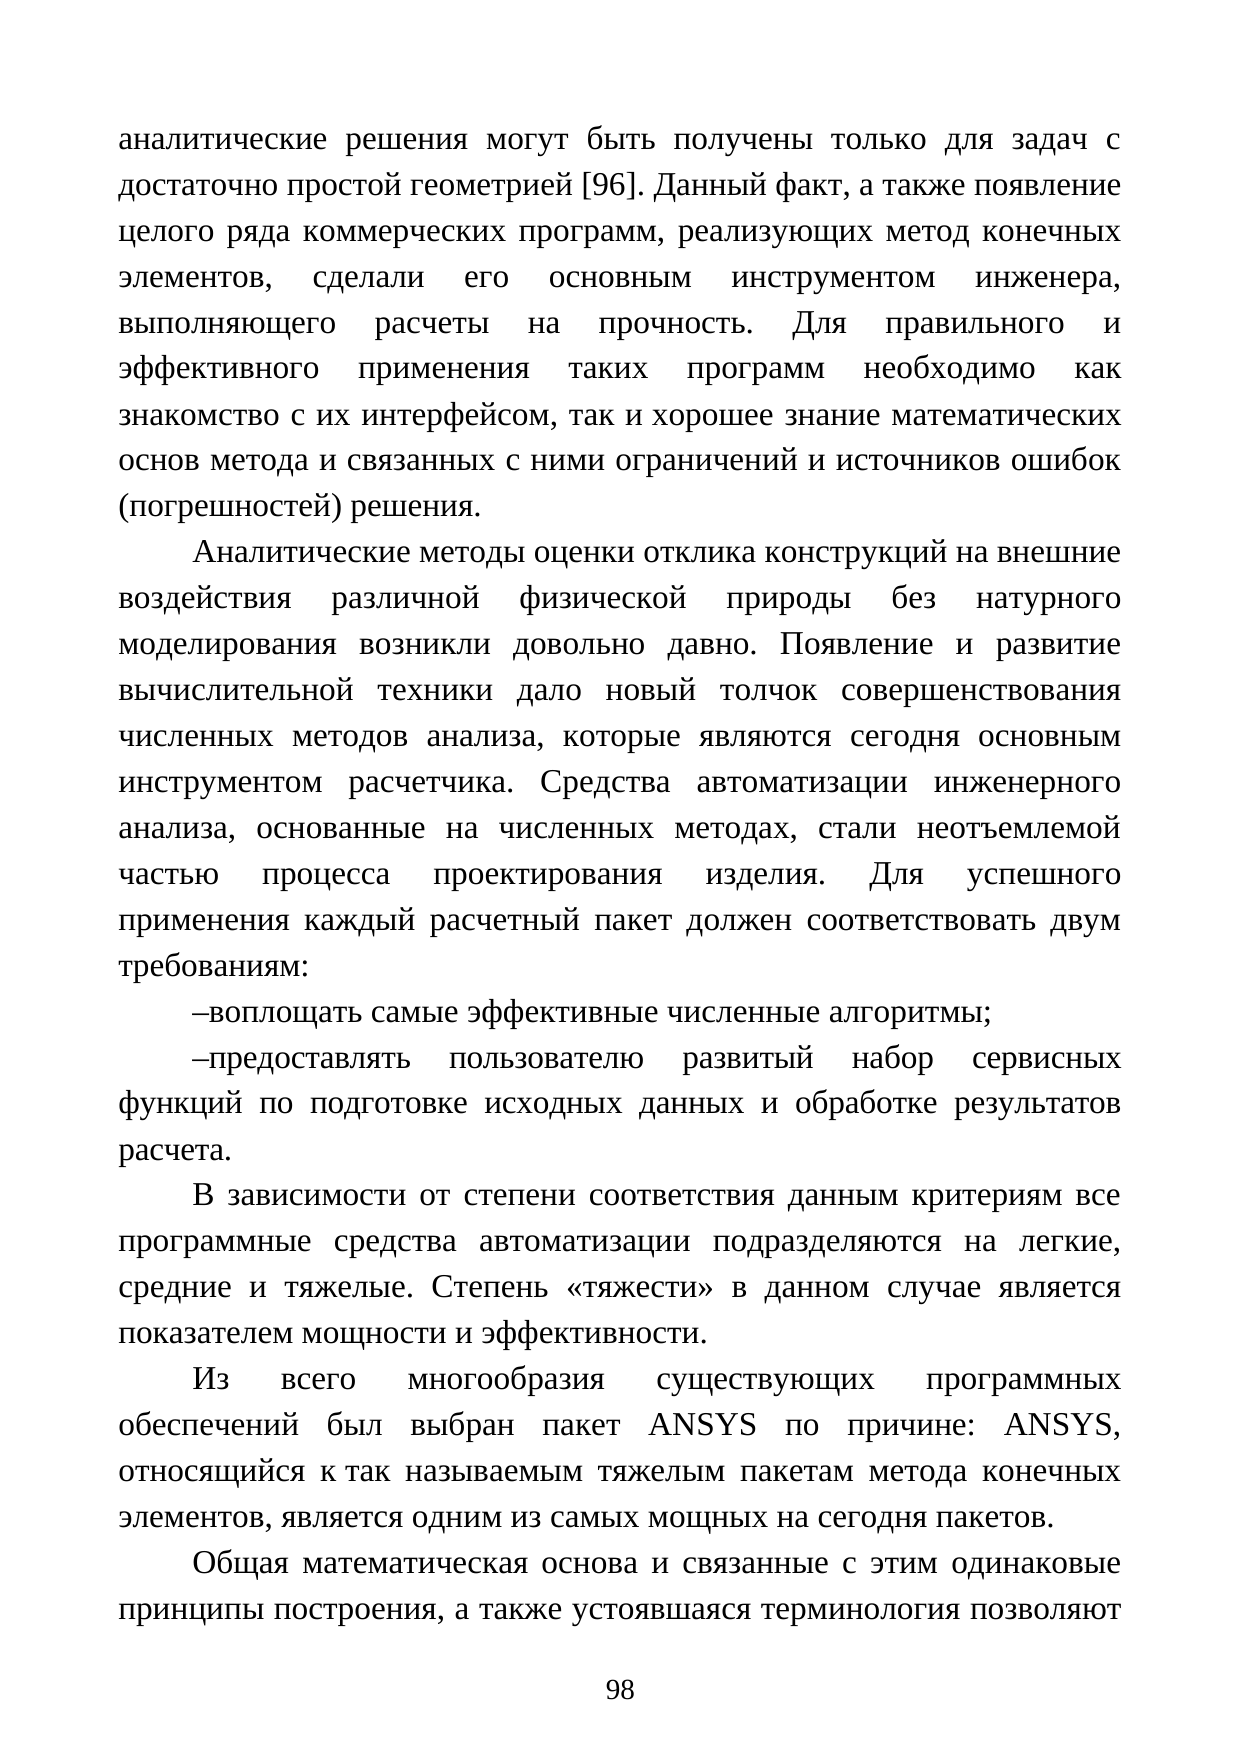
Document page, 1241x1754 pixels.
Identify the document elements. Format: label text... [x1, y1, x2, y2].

text –воплощать самые эффективные численные алгоритмы; [118, 991, 1122, 1029]
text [118, 118, 1122, 524]
text Аналитические методы оценки отклика конструкций на внешние воздействия различной физической природы без натурного моделирования возникли довольно давно. Появление и развитие вычислительной техники дало новый толчок совершенствования численных методов анализа, которые являются сегодня основным инструментом расчетчика. Средства автоматизации инженерного анализа, основанные на численных методах, стали неотъемлемой частью процесса проектирования изделия. Для успешного применения каждый расчетный пакет должен соответствовать двум требованиям: [118, 532, 1122, 983]
text В зависимости от степени соответствия данным критериям все программные средства автоматизации подразделяются на легкие, средние и тяжелые. Степень «тяжести» в данном случае является показателем мощности и эффективности. [118, 1175, 1122, 1351]
text Из всего многообразия существующих программных обеспечений был выбран пакет ANSYS по причине: ANSYS, относящийся к так называемым тяжелым пакетам метода конечных элементов, является одним из самых мощных на сегодня пакетов. [118, 1358, 1122, 1534]
list –предоставлять пользователю развитый набор сервисных функций по подготовке исходных данных и обработке результатов расчета. [118, 1037, 1122, 1167]
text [118, 1542, 1122, 1626]
